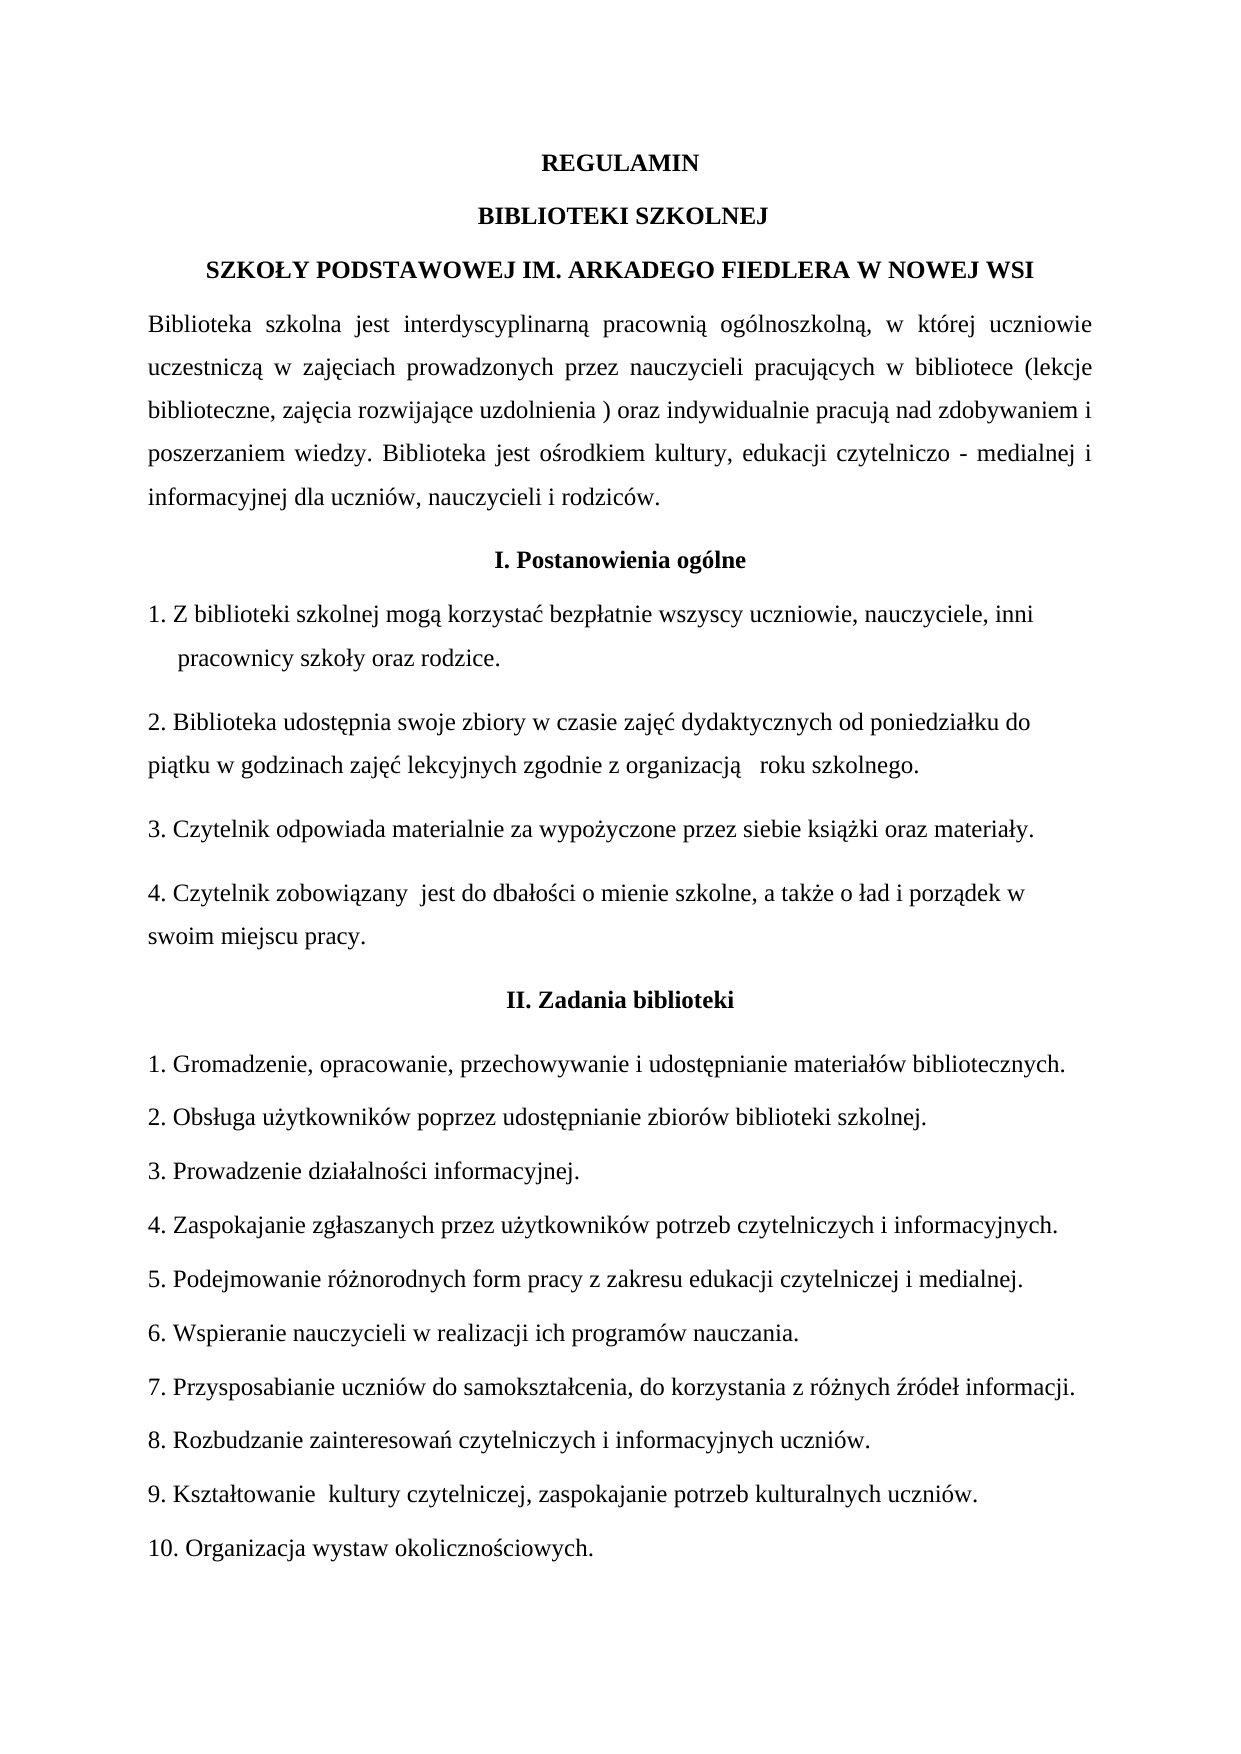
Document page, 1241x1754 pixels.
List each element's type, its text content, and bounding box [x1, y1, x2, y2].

text REGULAMIN [148, 148, 1093, 176]
text 3. Prowadzenie działalności informacyjnej. [148, 1156, 1093, 1185]
text 2. Obsługa użytkowników poprzez udostępnianie zbiorów biblioteki szkolnej. [148, 1102, 1093, 1131]
text 10. Organizacja wystaw okolicznościowych. [148, 1533, 1093, 1562]
text 1. Z biblioteki szkolnej mogą korzystać bezpłatnie wszyscy uczniowie, nauczyciele, inni pracownicy szkoły oraz rodzice. [148, 599, 1093, 671]
text 4. Czytelnik zobowiązany jest do dbałości o mienie szkolne, a także o ład i porządek w swoim miejscu pracy. [148, 878, 1093, 949]
text Biblioteka szkolna jest interdyscyplinarną pracownią ogólnoszkolną, w której uczniowie uczestniczą w zajęciach prowadzonych przez nauczycieli pracujących w bibliotece (lekcje biblioteczne, zajęcia rozwijające uzdolnienia ) oraz indywidualnie pracują nad zdobywaniem i poszerzaniem wiedzy. Biblioteka jest ośrodkiem kultury, edukacji czytelniczo - medialnej i informacyjnej dla uczniów, nauczycieli i rodziców. [148, 309, 1093, 510]
text II. Zadania biblioteki [148, 985, 1093, 1013]
text 2. Biblioteka udostępnia swoje zbiory w czasie zajęć dydaktycznych od poniedziałku do piątku w godzinach zajęć lekcyjnych zgodnie z organizacją roku szkolnego. [148, 707, 1093, 778]
text 7. Przysposabianie uczniów do samokształcenia, do korzystania z różnych źródeł informacji. [148, 1372, 1093, 1401]
text 1. Gromadzenie, opracowanie, przechowywanie i udostępnianie materiałów bibliotecznych. [148, 1049, 1093, 1077]
text 6. Wspieranie nauczycieli w realizacji ich programów nauczania. [148, 1318, 1093, 1347]
text 3. Czytelnik odpowiada materialnie za wypożyczone przez siebie książki oraz materiały. [148, 814, 1093, 842]
text 4. Zaspokajanie zgłaszanych przez użytkowników potrzeb czytelniczych i informacyjnych. [148, 1210, 1093, 1239]
text 9. Kształtowanie kultury czytelniczej, zaspokajanie potrzeb kulturalnych uczniów. [148, 1479, 1093, 1508]
text SZKOŁY PODSTAWOWEJ IM. ARKADEGO FIEDLERA W NOWEJ WSI [148, 255, 1093, 284]
text I. Postanowienia ogólne [148, 546, 1093, 574]
text 5. Podejmowanie różnorodnych form pracy z zakresu edukacji czytelniczej i medialnej. [148, 1264, 1093, 1293]
text BIBLIOTEKI SZKOLNEJ [148, 201, 1093, 230]
text 8. Rozbudzanie zainteresowań czytelniczych i informacyjnych uczniów. [148, 1426, 1093, 1454]
